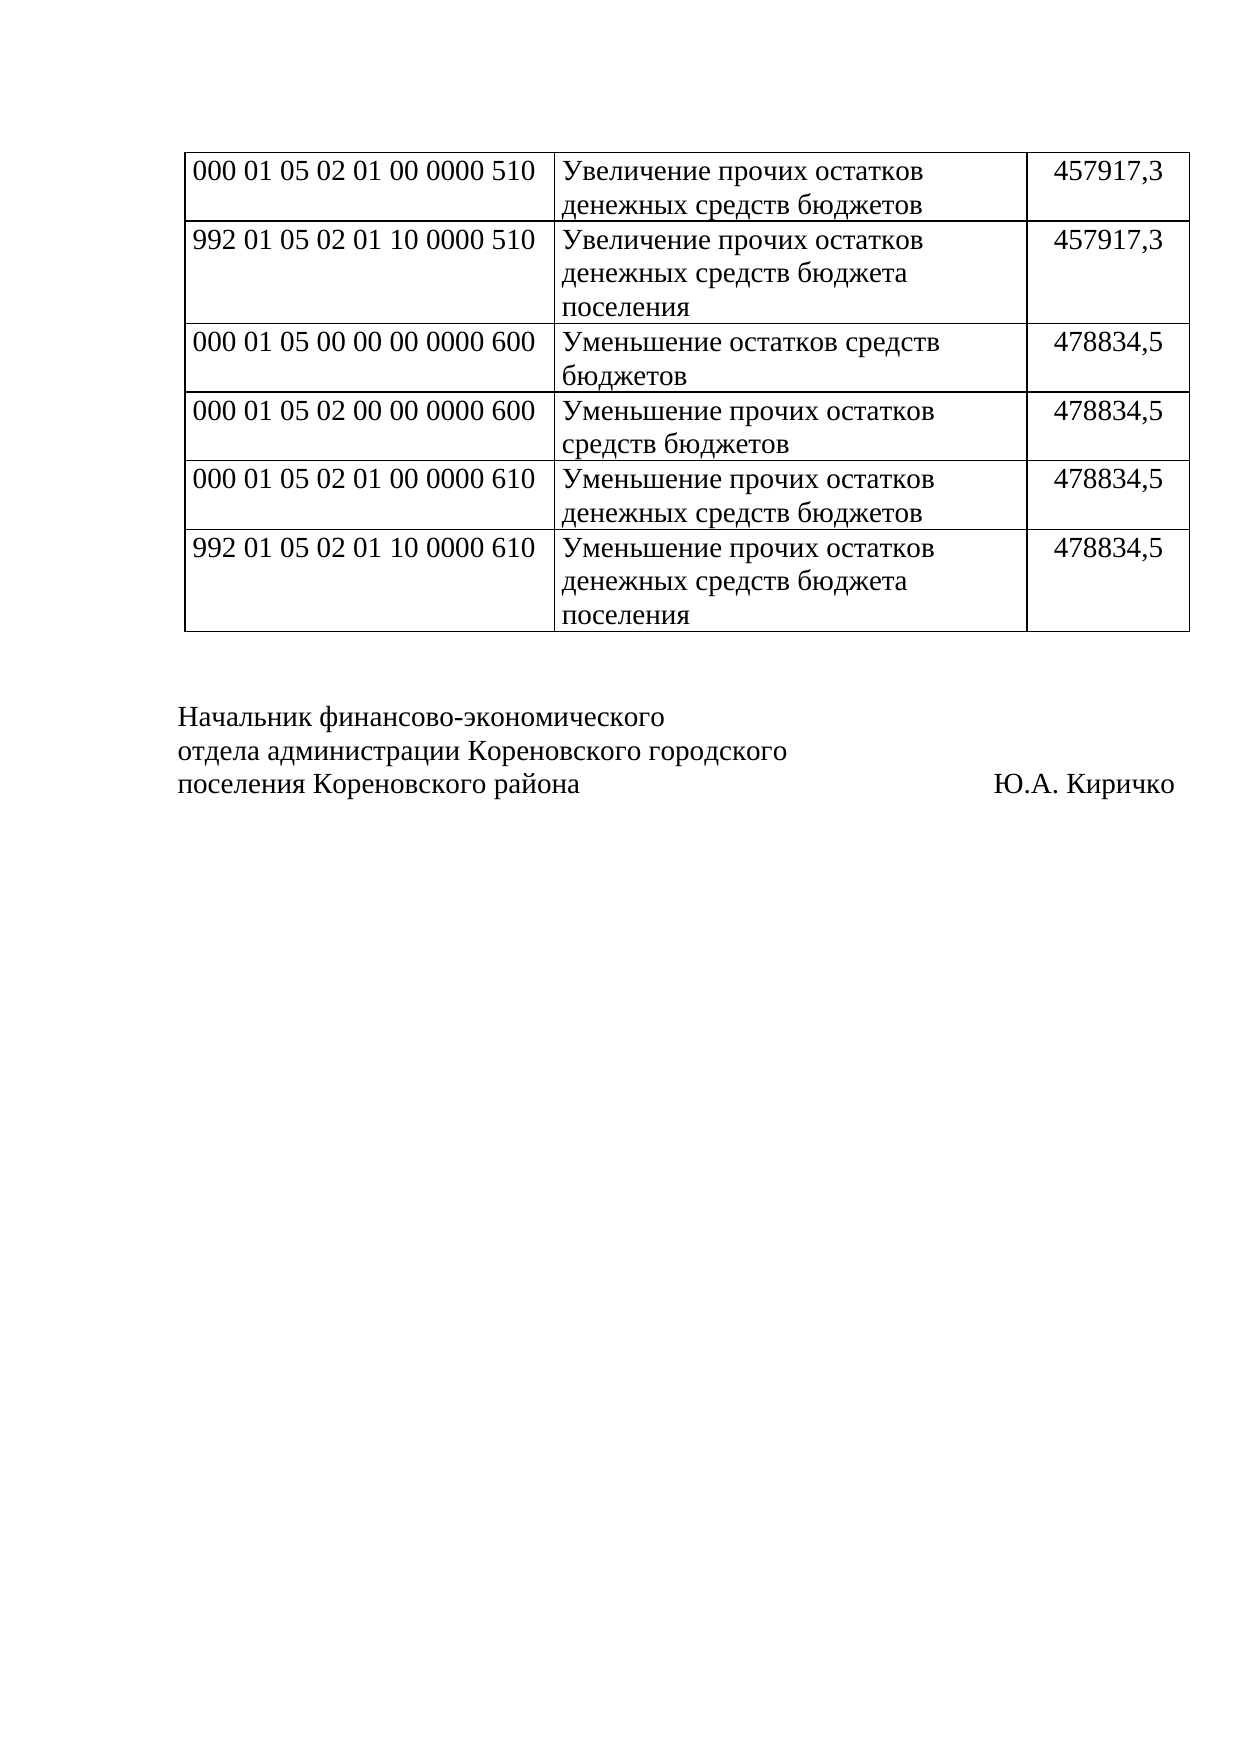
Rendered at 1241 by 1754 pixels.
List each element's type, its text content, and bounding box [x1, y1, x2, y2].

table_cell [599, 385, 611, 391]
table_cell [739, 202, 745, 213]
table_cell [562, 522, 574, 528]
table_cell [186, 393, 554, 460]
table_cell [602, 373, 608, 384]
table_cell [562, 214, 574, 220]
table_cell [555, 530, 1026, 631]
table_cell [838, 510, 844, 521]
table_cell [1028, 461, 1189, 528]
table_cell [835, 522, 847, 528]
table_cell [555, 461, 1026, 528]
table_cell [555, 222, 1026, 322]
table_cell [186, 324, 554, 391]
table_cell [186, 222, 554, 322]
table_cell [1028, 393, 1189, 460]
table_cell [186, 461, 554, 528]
text Начальник финансово-экономического [177, 699, 1196, 733]
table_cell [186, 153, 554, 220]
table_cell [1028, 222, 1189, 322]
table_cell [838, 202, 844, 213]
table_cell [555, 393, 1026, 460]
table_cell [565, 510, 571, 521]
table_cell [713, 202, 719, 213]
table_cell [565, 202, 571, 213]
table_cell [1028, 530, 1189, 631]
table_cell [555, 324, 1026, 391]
text поселения Кореновского района Ю.А. Киричко [177, 766, 1196, 800]
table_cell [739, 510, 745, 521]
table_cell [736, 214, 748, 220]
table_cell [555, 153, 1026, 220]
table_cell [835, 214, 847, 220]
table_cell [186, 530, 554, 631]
text отдела администрации Кореновского городского [177, 733, 1196, 766]
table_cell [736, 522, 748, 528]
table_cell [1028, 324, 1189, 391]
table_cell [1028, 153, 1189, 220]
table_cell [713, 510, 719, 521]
